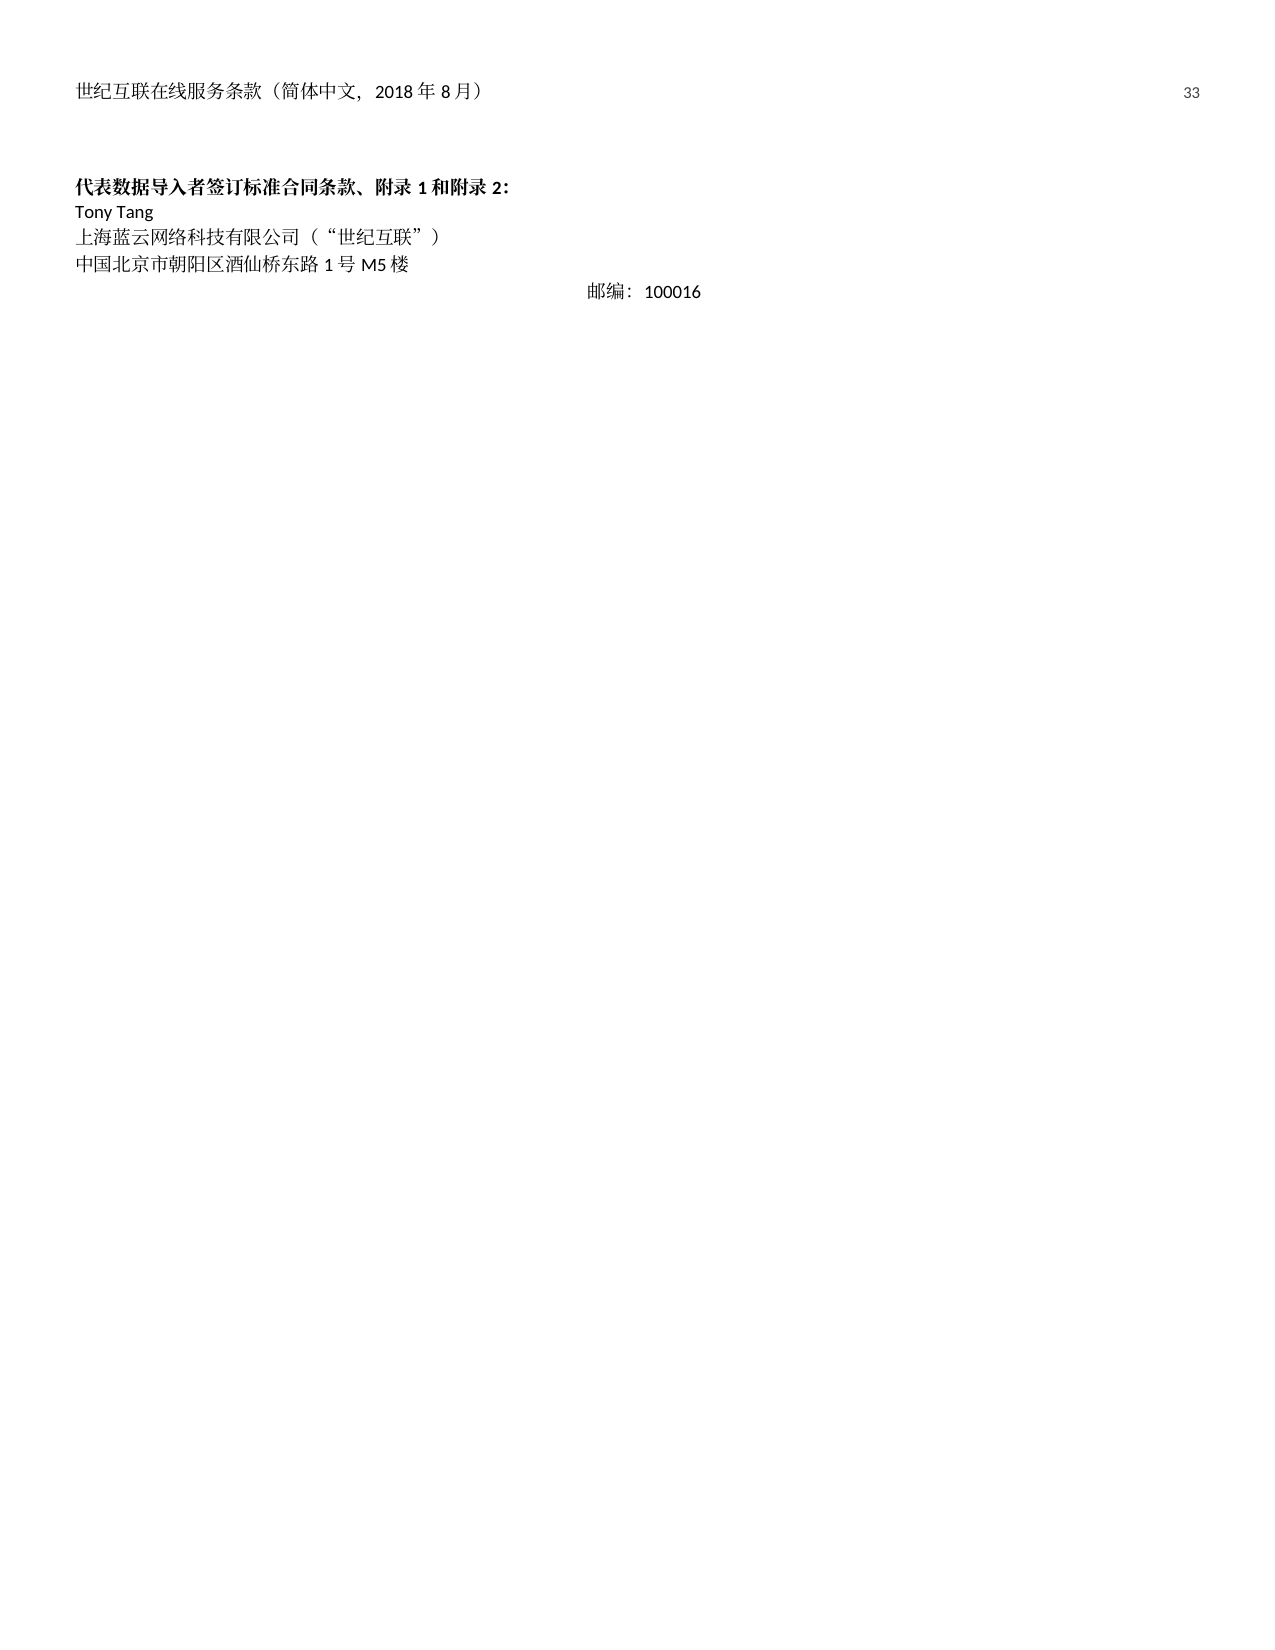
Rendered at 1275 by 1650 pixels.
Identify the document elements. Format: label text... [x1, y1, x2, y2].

list 代表数据导入者签订标准合同条款、附录 1 和附录 2： [75, 173, 1200, 200]
list Tony Tang [75, 200, 1200, 223]
list 上海蓝云网络科技有限公司（“世纪互联”） [75, 223, 1200, 250]
list 邮编：100016 [75, 277, 1200, 304]
list 中国北京市朝阳区酒仙桥东路 1 号 M5 楼 [75, 250, 1200, 277]
